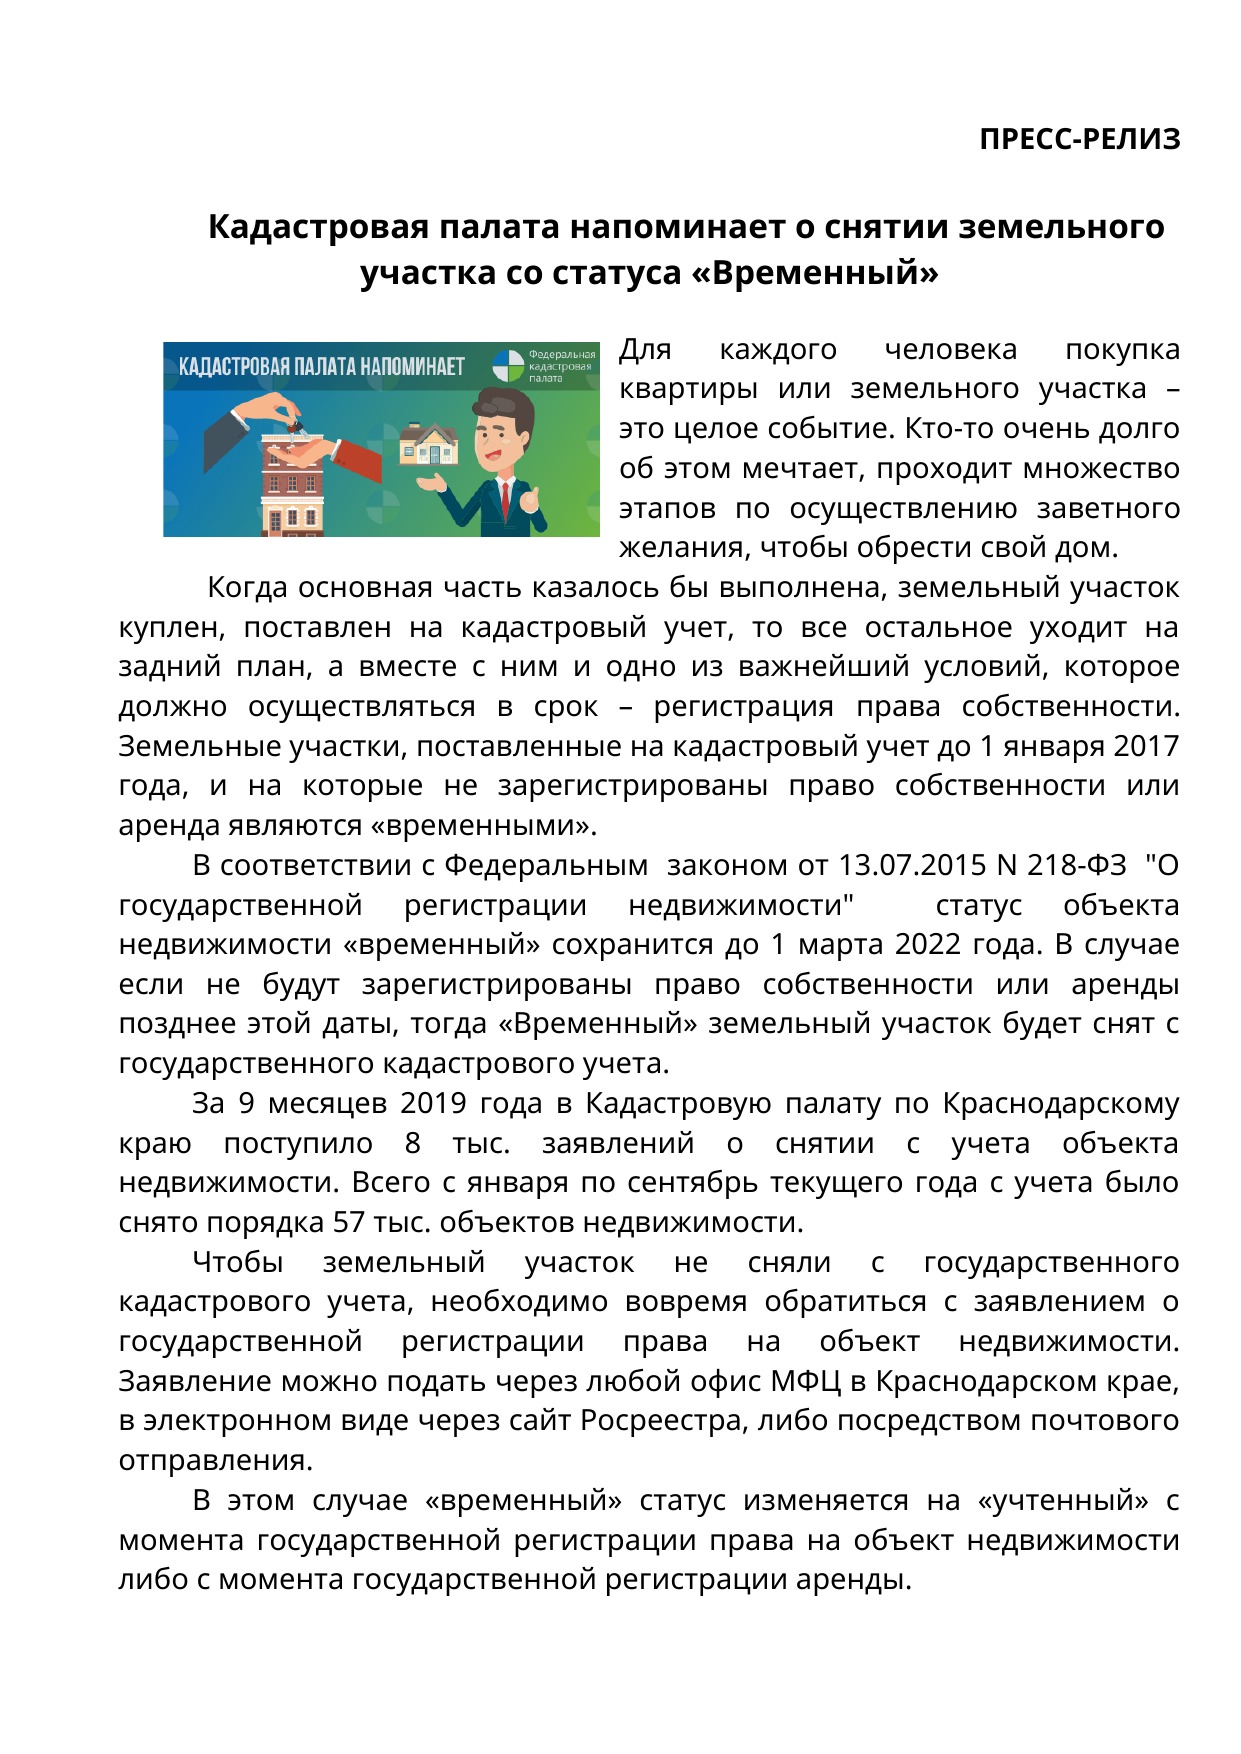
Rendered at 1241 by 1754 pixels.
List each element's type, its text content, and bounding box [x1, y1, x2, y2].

text Кадастровая палата напоминает о снятии земельного участка со статуса «Временный» [118, 203, 1181, 294]
picture [162, 342, 600, 536]
text В этом случае «временный» статус изменяется на «учтенный» с момента государственной регистрации права на объект недвижимости либо с момента государственной регистрации аренды. [118, 1479, 1181, 1598]
text ПРЕСС-РЕЛИЗ [118, 118, 1181, 158]
text За 9 месяцев 2019 года в Кадастровую палату по Краснодарскому краю поступило 8 тыс. заявлений о снятии с учета объекта недвижимости. Всего с января по сентябрь текущего года с учета было снято порядка 57 тыс. объектов недвижимости. [118, 1082, 1181, 1241]
text Когда основная часть казалось бы выполнена, земельный участок куплен, поставлен на кадастровый учет, то все остальное уходит на задний план, а вместе с ним и одно из важнейший условий, которое должно осуществляться в срок – регистрация права собственности. Земельные участки, поставленные на кадастровый учет до 1 января 2017 года, и на которые не зарегистрированы право собственности или аренда являются «временными». [118, 566, 1181, 844]
text В соответствии с Федеральным законом от 13.07.2015 N 218-ФЗ "О государственной регистрации недвижимости" статус объекта недвижимости «временный» сохранится до 1 марта 2022 года. В случае если не будут зарегистрированы право собственности или аренды позднее этой даты, тогда «Временный» земельный участок будет снят с государственного кадастрового учета. [118, 844, 1181, 1082]
text Чтобы земельный участок не сняли с государственного кадастрового учета, необходимо вовремя обратиться с заявлением о государственной регистрации права на объект недвижимости. Заявление можно подать через любой офис МФЦ в Краснодарском крае, в электронном виде через сайт Росреестра, либо посредством почтового отправления. [118, 1241, 1181, 1479]
